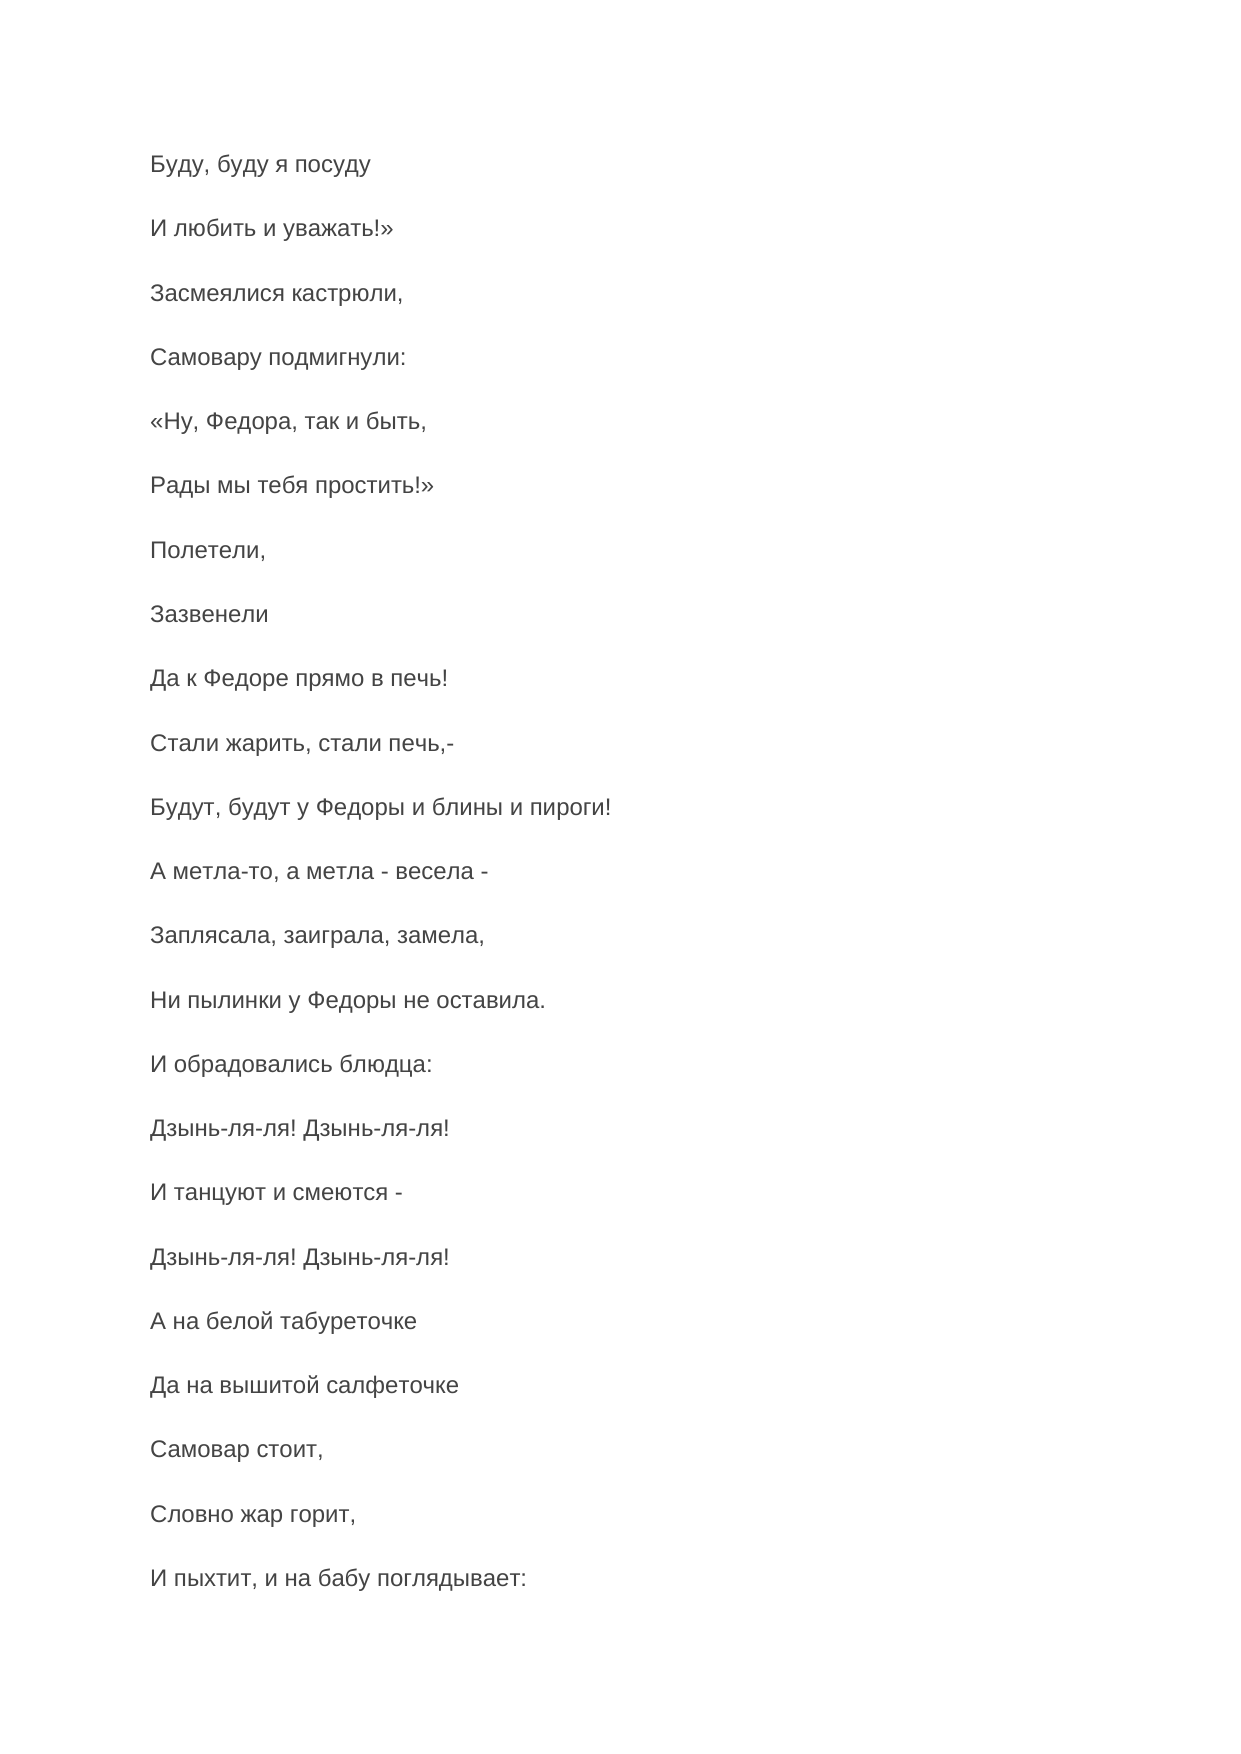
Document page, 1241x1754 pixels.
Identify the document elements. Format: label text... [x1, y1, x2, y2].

text Самовар стоит, [150, 1435, 1090, 1463]
text И танцуют и смеются - [150, 1178, 1090, 1206]
text Засмеялися кастрюли, [150, 278, 1090, 306]
text Буду, буду я посуду [150, 150, 1090, 178]
text Ни пылинки у Федоры не оставила. [150, 986, 1090, 1013]
text Будут, будут у Федоры и блины и пироги! [150, 793, 1090, 820]
text Полетели, [150, 536, 1090, 563]
text Стали жарить, стали печь,- [150, 728, 1090, 756]
text Зазвенели [150, 600, 1090, 627]
text Самовару подмигнули: [150, 343, 1090, 370]
text И обрадовались блюдца: [150, 1050, 1090, 1077]
text Дзынь-ля-ля! Дзынь-ля-ля! [150, 1114, 1090, 1142]
text «Ну, Федора, так и быть, [150, 407, 1090, 435]
text А на белой табуреточке [150, 1307, 1090, 1334]
text И любить и уважать!» [150, 214, 1090, 242]
text Да на вышитой салфеточке [150, 1371, 1090, 1399]
text Заплясала, заиграла, замела, [150, 921, 1090, 949]
text Дзынь-ля-ля! Дзынь-ля-ля! [150, 1243, 1090, 1270]
text Словно жар горит, [150, 1500, 1090, 1527]
text Да к Федоре прямо в печь! [150, 664, 1090, 692]
text А метла-то, а метла - весела - [150, 857, 1090, 884]
text Рады мы тебя простить!» [150, 471, 1090, 499]
text И пыхтит, и на бабу поглядывает: [150, 1564, 1090, 1592]
